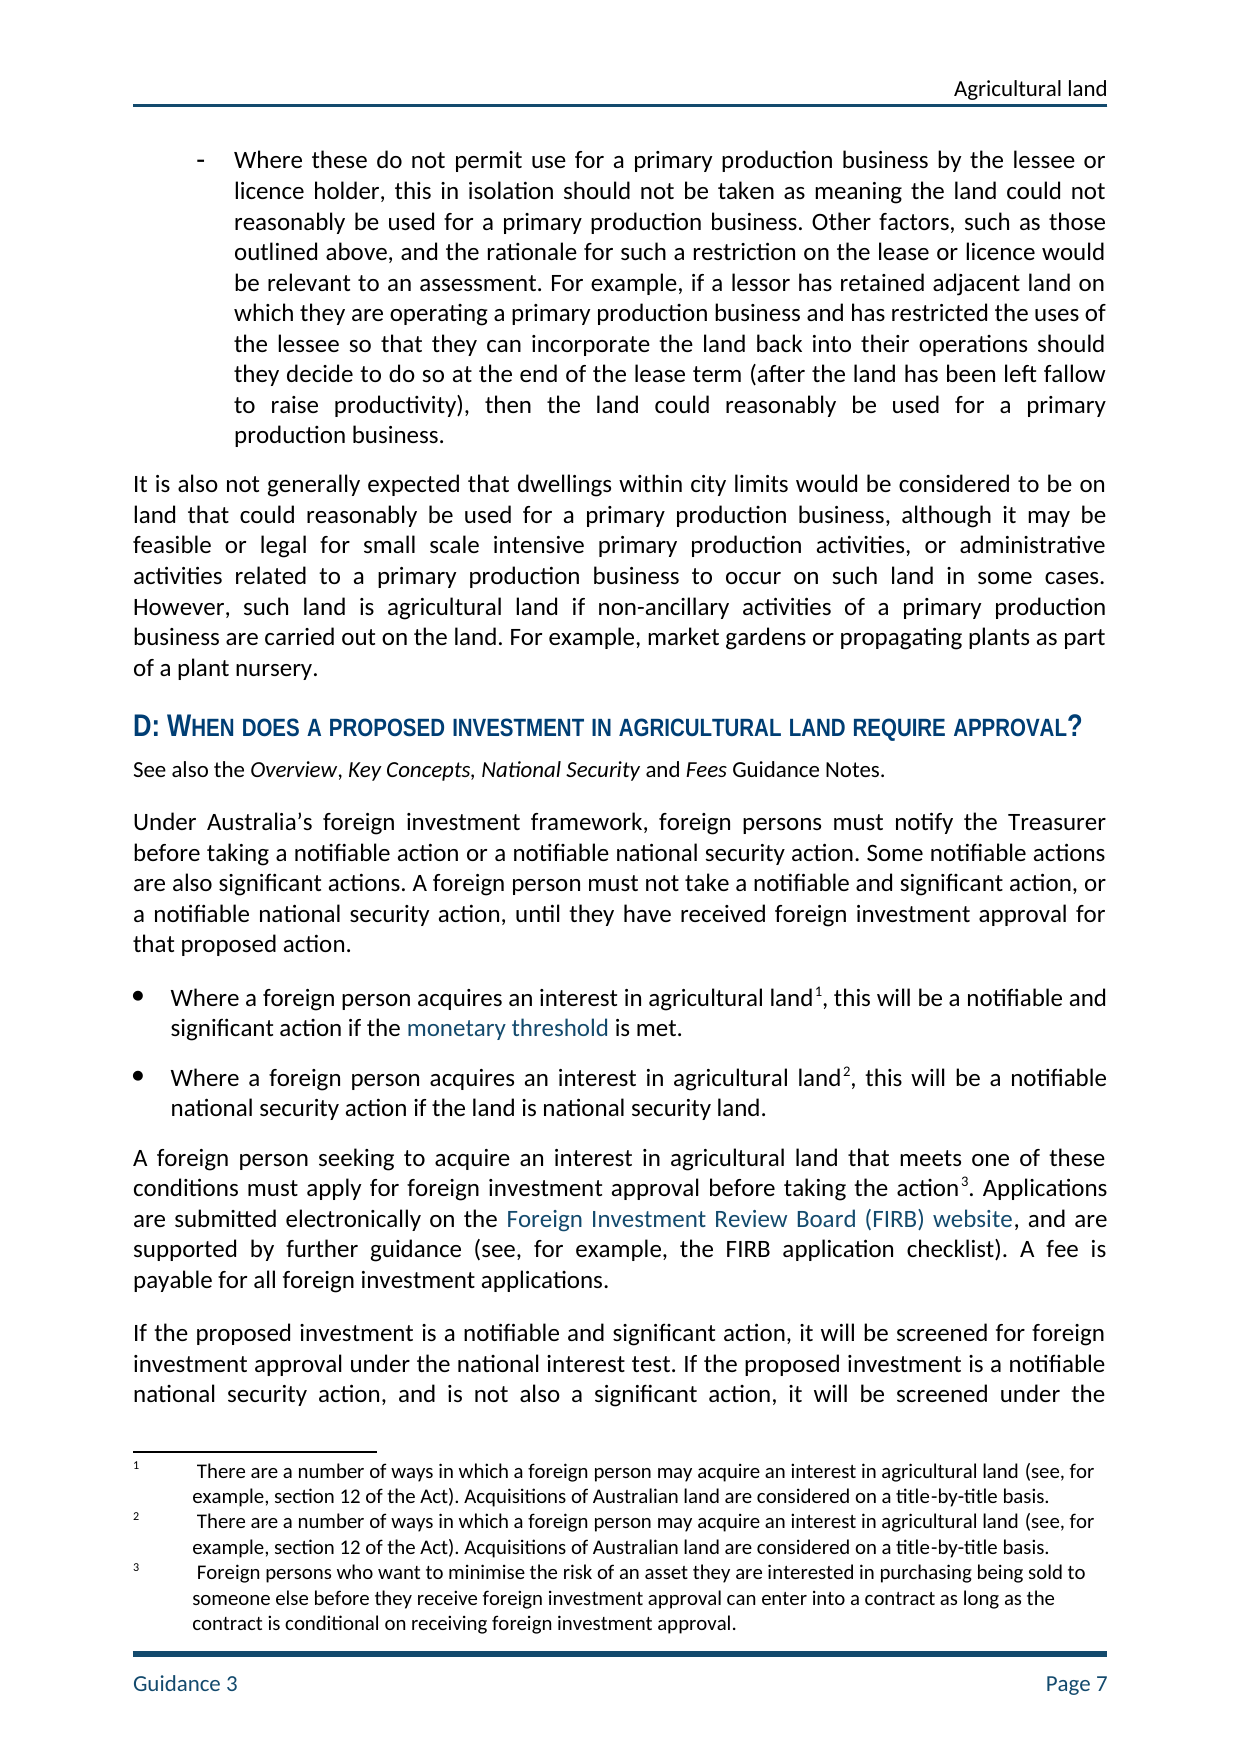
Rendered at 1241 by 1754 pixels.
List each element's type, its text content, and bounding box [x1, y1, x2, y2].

text See also the Overview, Key Concepts, National Security and Fees Guidance Notes. [133, 756, 1107, 783]
text Where a foreign person acquires an interest in agricultural land, this will be a notifiable and significant action if the monetary threshold is met. [133, 982, 1107, 1043]
text Where a foreign person acquires an interest in agricultural land, this will be a notifiable national security action if the land is national security land. [133, 1062, 1107, 1123]
text It is also not generally expected that dwellings within city limits would be considered to be on land that could reasonably be used for a primary production business, although it may be feasible or legal for small scale intensive primary production activities, or administrative activities related to a primary production business to occur on such land in some cases. However, such land is agricultural land if non-ancillary activities of a primary production business are carried out on the land. For example, market gardens or propagating plants as part of a plant nursery. [133, 468, 1107, 682]
text Under Australia’s foreign investment framework, foreign persons must notify the Treasurer before taking a notifiable action or a notifiable national security action. Some notifiable actions are also significant actions. A foreign person must not take a notifiable and significant action, or a notifiable national security action, until they have received foreign investment approval for that proposed action. [133, 806, 1107, 959]
subtitle D: When does a proposed investment in agricultural land require approval? [133, 707, 1107, 743]
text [133, 1317, 1107, 1409]
text A foreign person seeking to acquire an interest in agricultural land that meets one of these conditions must apply for foreign investment approval before taking the action. Applications are submitted electronically on the Foreign Investment Review Board (FIRB) website, and are supported by further guidance (see, for example, the FIRB application checklist). A fee is payable for all foreign investment applications. [133, 1142, 1107, 1294]
text Where these do not permit use for a primary production business by the lessee or licence holder, this in isolation should not be taken as meaning the land could not reasonably be used for a primary production business. Other factors, such as those outlined above, and the rationale for such a restriction on the lease or licence would be relevant to an assessment. For example, if a lessor has retained adjacent land on which they are operating a primary production business and has restricted the uses of the lessee so that they can incorporate the land back into their operations should they decide to do so at the end of the lease term (after the land has been left fallow to raise productivity), then the land could reasonably be used for a primary production business. [196, 144, 1107, 450]
